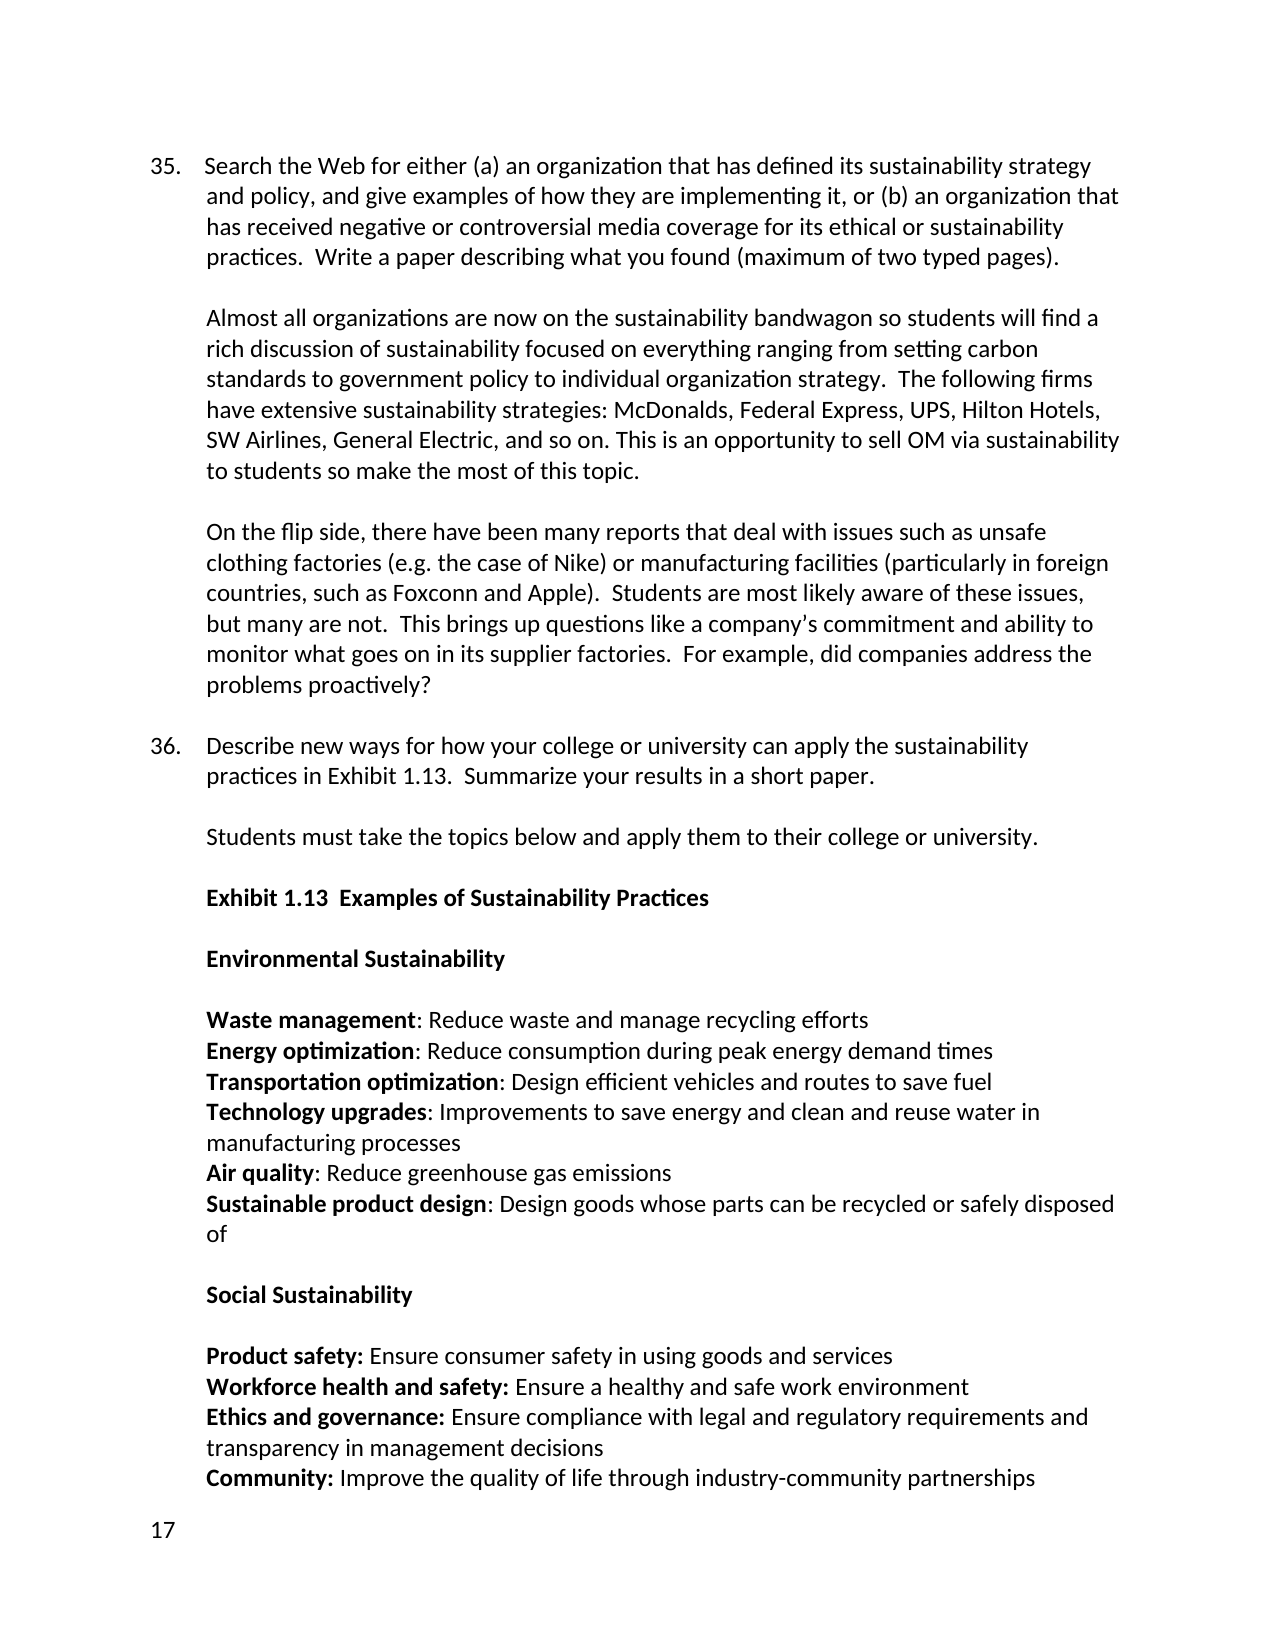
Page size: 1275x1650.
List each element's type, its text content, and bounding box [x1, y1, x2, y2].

text Almost all organizations are now on the sustainability bandwagon so students will find a rich discussion of sustainability focused on everything ranging from setting carbon standards to government policy to individual organization strategy. The following firms have extensive sustainability strategies: McDonalds, Federal Express, UPS, Hilton Hotels, SW Airlines, General Electric, and so on. This is an opportunity to sell OM via sustainability to students so make the most of this topic. [150, 303, 1125, 486]
text Transportation optimization: Design efficient vehicles and routes to save fuel [206, 1066, 1125, 1096]
text Sustainable product design: Design goods whose parts can be recycled or safely disposed of [206, 1188, 1125, 1249]
text Energy optimization: Reduce consumption during peak energy demand times [206, 1035, 1125, 1066]
text Workforce health and safety: Ensure a healthy and safe work environment [206, 1371, 1125, 1401]
text 36. Describe new ways for how your college or university can apply the sustainability practices in Exhibit 1.13. Summarize your results in a short paper. [150, 730, 1125, 791]
text Technology upgrades: Improvements to save energy and clean and reuse water in manufacturing processes [206, 1096, 1125, 1157]
text Students must take the topics below and apply them to their college or university. [150, 821, 1125, 852]
text Ethics and governance: Ensure compliance with legal and regulatory requirements and transparency in management decisions [206, 1401, 1125, 1462]
text Environmental Sustainability [206, 943, 1125, 974]
text Community: Improve the quality of life through industry-community partnerships [206, 1462, 1125, 1493]
text Social Sustainability [206, 1279, 1125, 1310]
text Waste management: Reduce waste and manage recycling efforts [206, 1004, 1125, 1035]
text Air quality: Reduce greenhouse gas emissions [206, 1157, 1125, 1188]
text On the flip side, there have been many reports that deal with issues such as unsafe clothing factories (e.g. the case of Nike) or manufacturing facilities (particularly in foreign countries, such as Foxconn and Apple). Students are most likely aware of these issues, but many are not. This brings up questions like a company’s commitment and ability to monitor what goes on in its supplier factories. For example, did companies address the problems proactively? [150, 516, 1125, 699]
text 35. Search the Web for either (a) an organization that has defined its sustainability strategy and policy, and give examples of how they are implementing it, or (b) an organization that has received negative or controversial media coverage for its ethical or sustainability practices. Write a paper describing what you found (maximum of two typed pages). [150, 150, 1125, 272]
text Exhibit 1.13 Examples of Sustainability Practices [150, 882, 1125, 913]
text Product safety: Ensure consumer safety in using goods and services [206, 1340, 1125, 1371]
